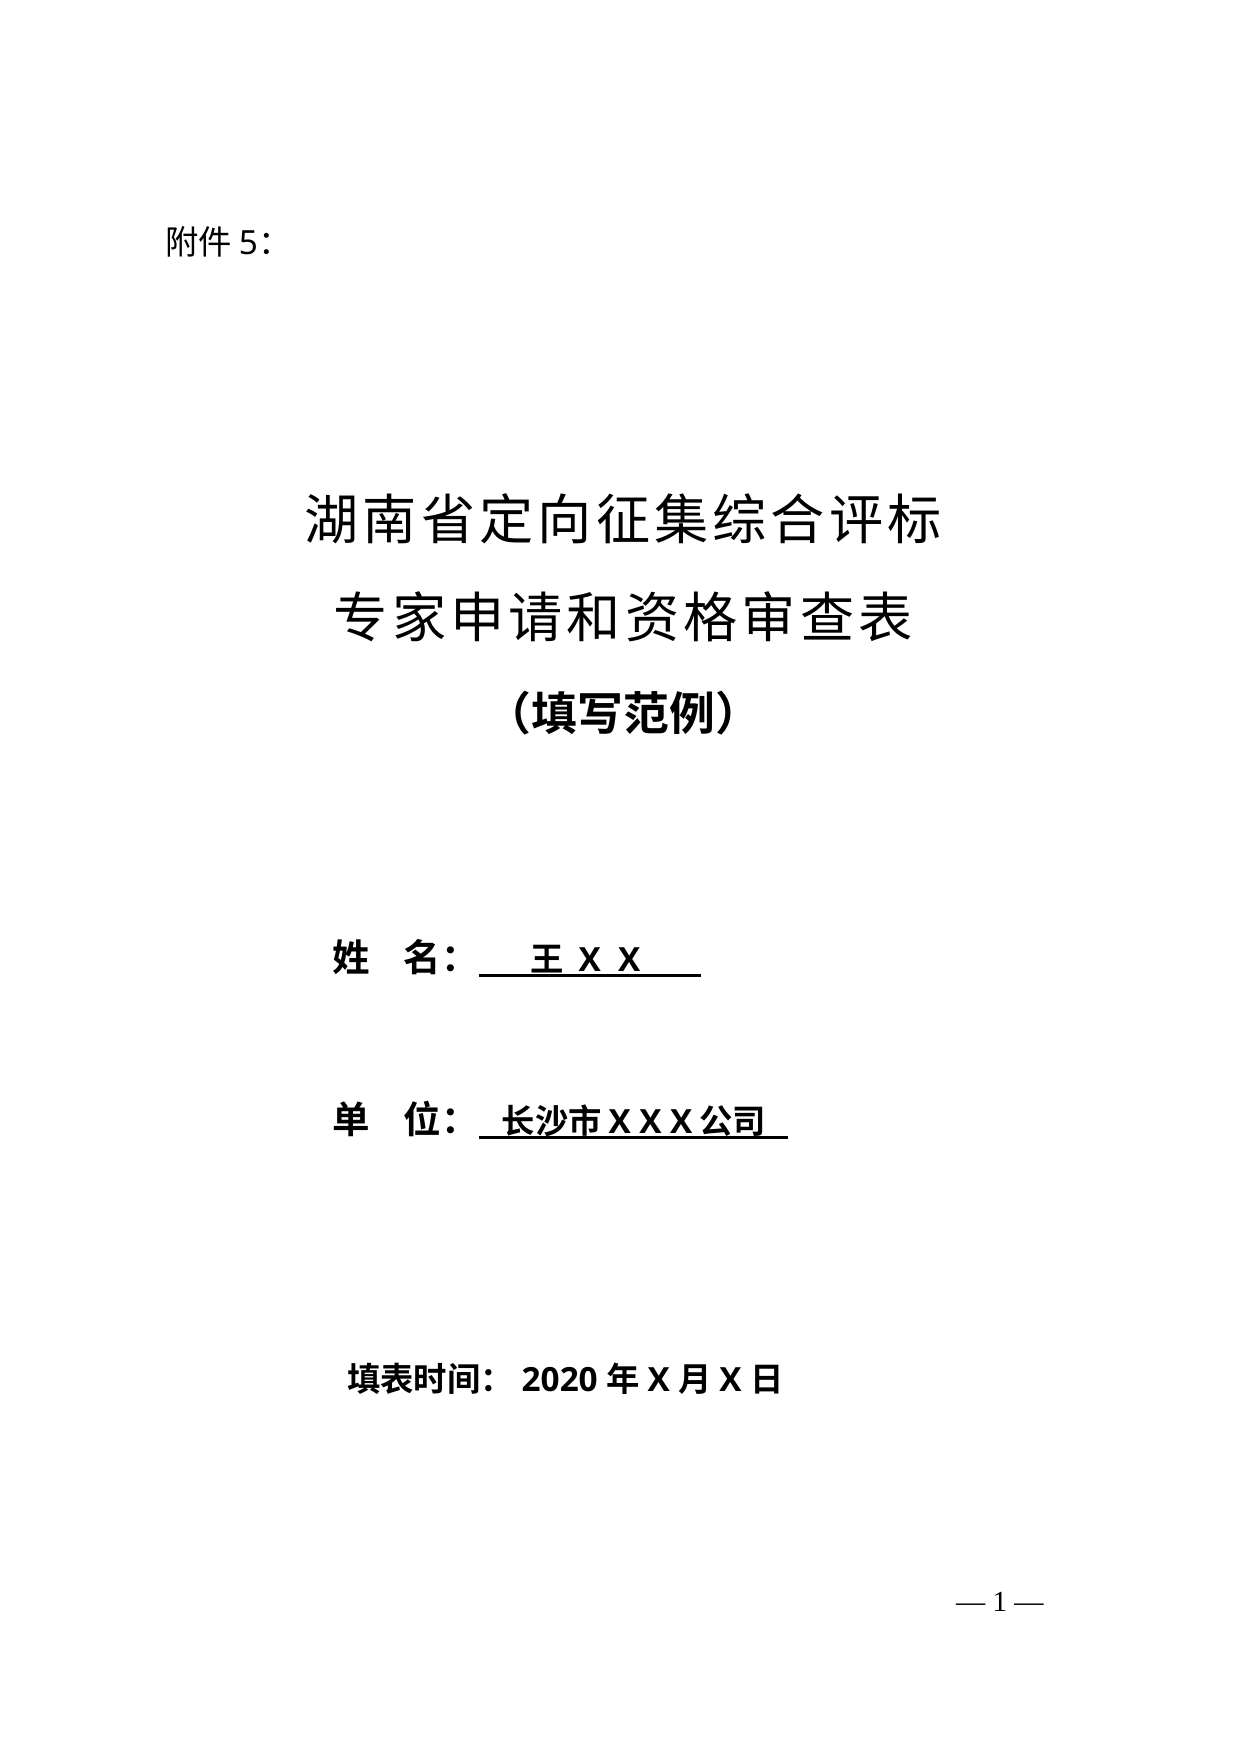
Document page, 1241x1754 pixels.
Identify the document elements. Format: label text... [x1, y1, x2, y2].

text 湖南省定向征集综合评标 [165, 467, 1081, 565]
text （填写范例） [165, 662, 1081, 760]
text 姓 名： 王 X X [165, 922, 1081, 987]
text 专家申请和资格审查表 [165, 565, 1081, 662]
text 填表时间： 2020 年 X 月 X 日 [165, 1345, 1081, 1410]
text 附件5： [165, 207, 1081, 272]
text 单 位： 长沙市X X X公司 [165, 1085, 1081, 1150]
